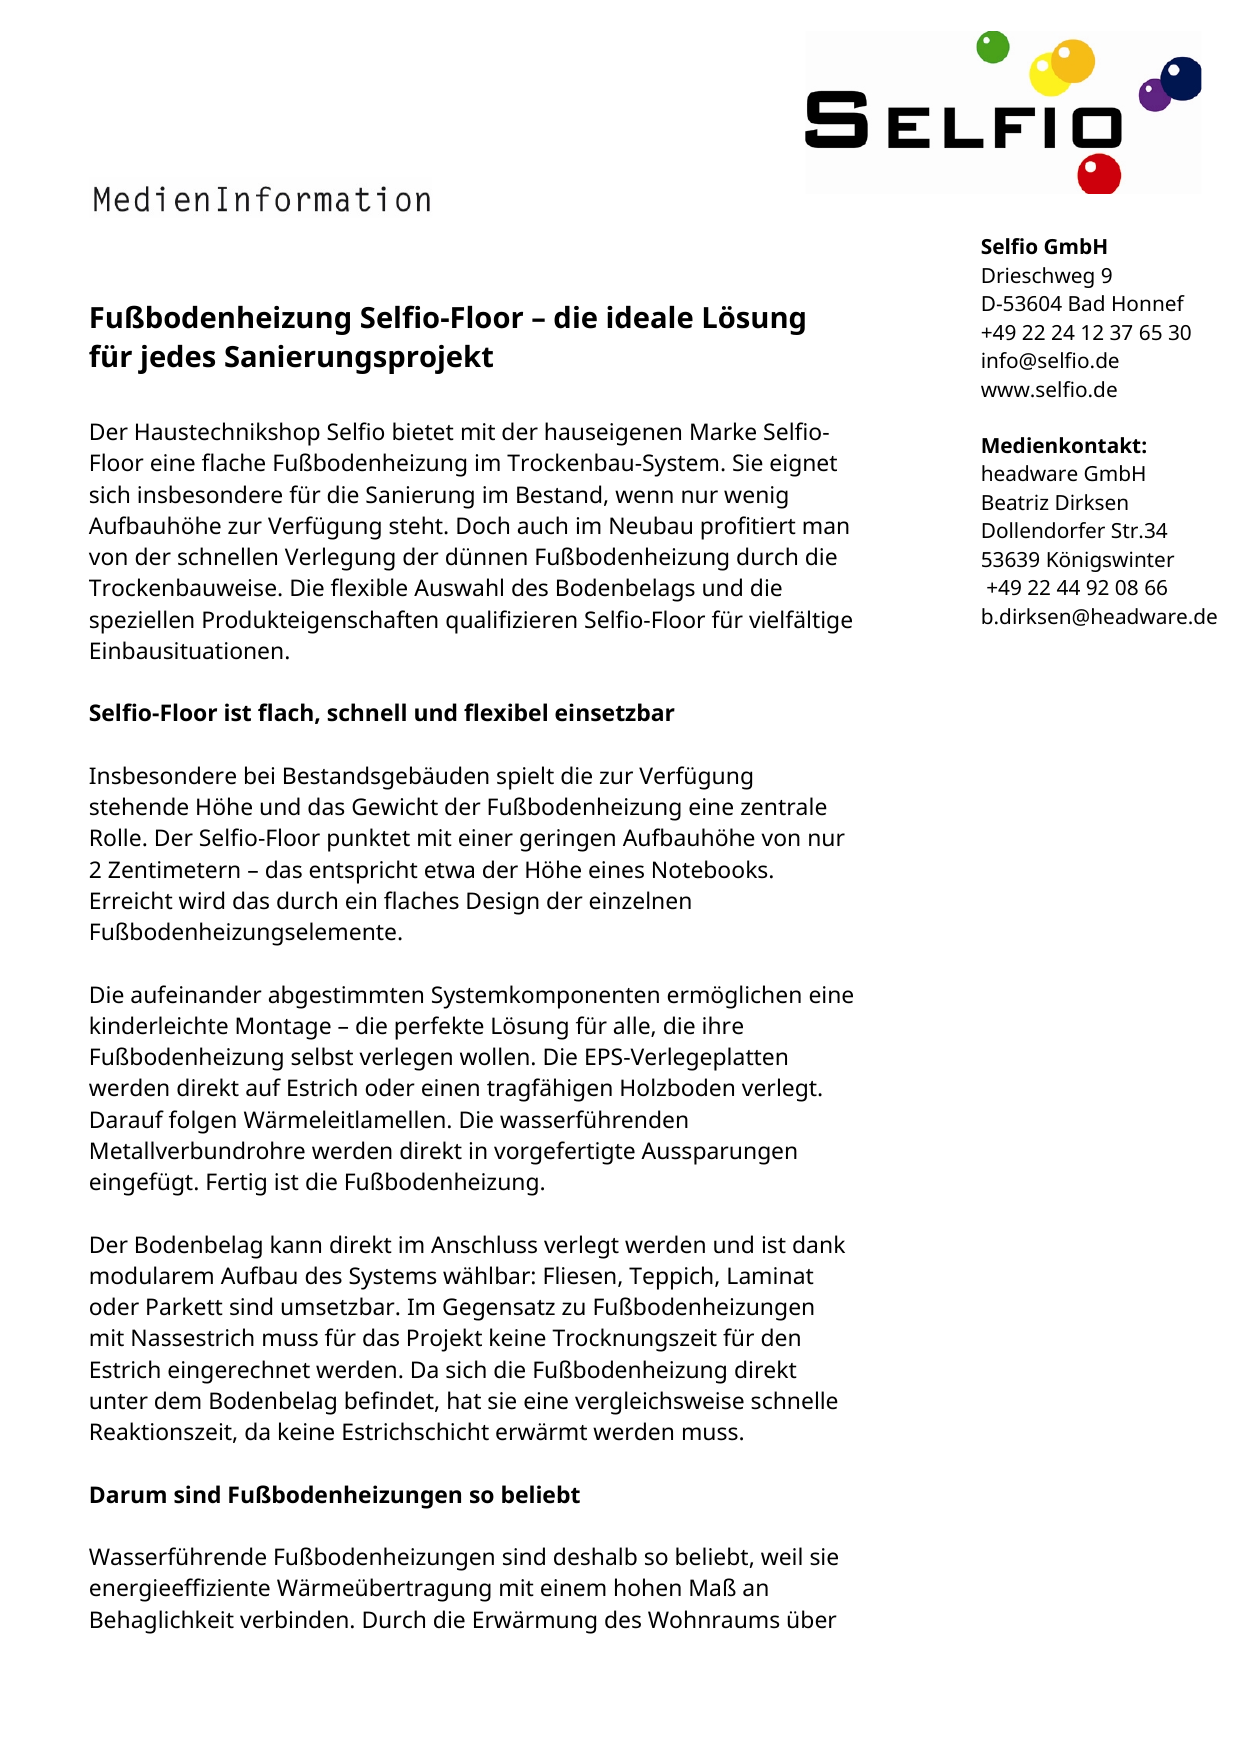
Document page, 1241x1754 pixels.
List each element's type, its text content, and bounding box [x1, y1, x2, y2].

text Fußbodenheizung Selfio-Floor – die ideale Lösung für jedes Sanierungsprojekt [89, 297, 856, 376]
text Selfio-Floor ist flach, schnell und flexibel einsetzbar [89, 697, 856, 728]
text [89, 1541, 856, 1635]
picture [804, 31, 1201, 194]
picture [88, 177, 433, 218]
text Darum sind Fußbodenheizungen so beliebt [89, 1478, 856, 1510]
text Der Haustechnikshop Selfio bietet mit der hauseigenen Marke Selfio-Floor eine flache Fußbodenheizung im Trockenbau-System. Sie eignet sich insbesondere für die Sanierung im Bestand, wenn nur wenig Aufbauhöhe zur Verfügung steht. Doch auch im Neubau profitiert man von der schnellen Verlegung der dünnen Fußbodenheizung durch die Trockenbauweise. Die flexible Auswahl des Bodenbelags und die speziellen Produkteigenschaften qualifizieren Selfio-Floor für vielfältige Einbausituationen. [89, 416, 856, 666]
text Insbesondere bei Bestandsgebäuden spielt die zur Verfügung stehende Höhe und das Gewicht der Fußbodenheizung eine zentrale Rolle. Der Selfio-Floor punktet mit einer geringen Aufbauhöhe von nur 2 Zentimetern – das entspricht etwa der Höhe eines Notebooks. Erreicht wird das durch ein flaches Design der einzelnen Fußbodenheizungselemente. [89, 760, 856, 947]
text Die aufeinander abgestimmten Systemkomponenten ermöglichen eine kinderleichte Montage – die perfekte Lösung für alle, die ihre Fußbodenheizung selbst verlegen wollen. Die EPS-Verlegeplatten werden direkt auf Estrich oder einen tragfähigen Holzboden verlegt. Darauf folgen Wärmeleitlamellen. Die wasserführenden Metallverbundrohre werden direkt in vorgefertigte Aussparungen eingefügt. Fertig ist die Fußbodenheizung. [89, 978, 856, 1197]
text Der Bodenbelag kann direkt im Anschluss verlegt werden und ist dank modularem Aufbau des Systems wählbar: Fliesen, Teppich, Laminat oder Parkett sind umsetzbar. Im Gegensatz zu Fußbodenheizungen mit Nassestrich muss für das Projekt keine Trocknungszeit für den Estrich eingerechnet werden. Da sich die Fußbodenheizung direkt unter dem Bodenbelag befindet, hat sie eine vergleichsweise schnelle Reaktionszeit, da keine Estrichschicht erwärmt werden muss. [89, 1228, 856, 1447]
